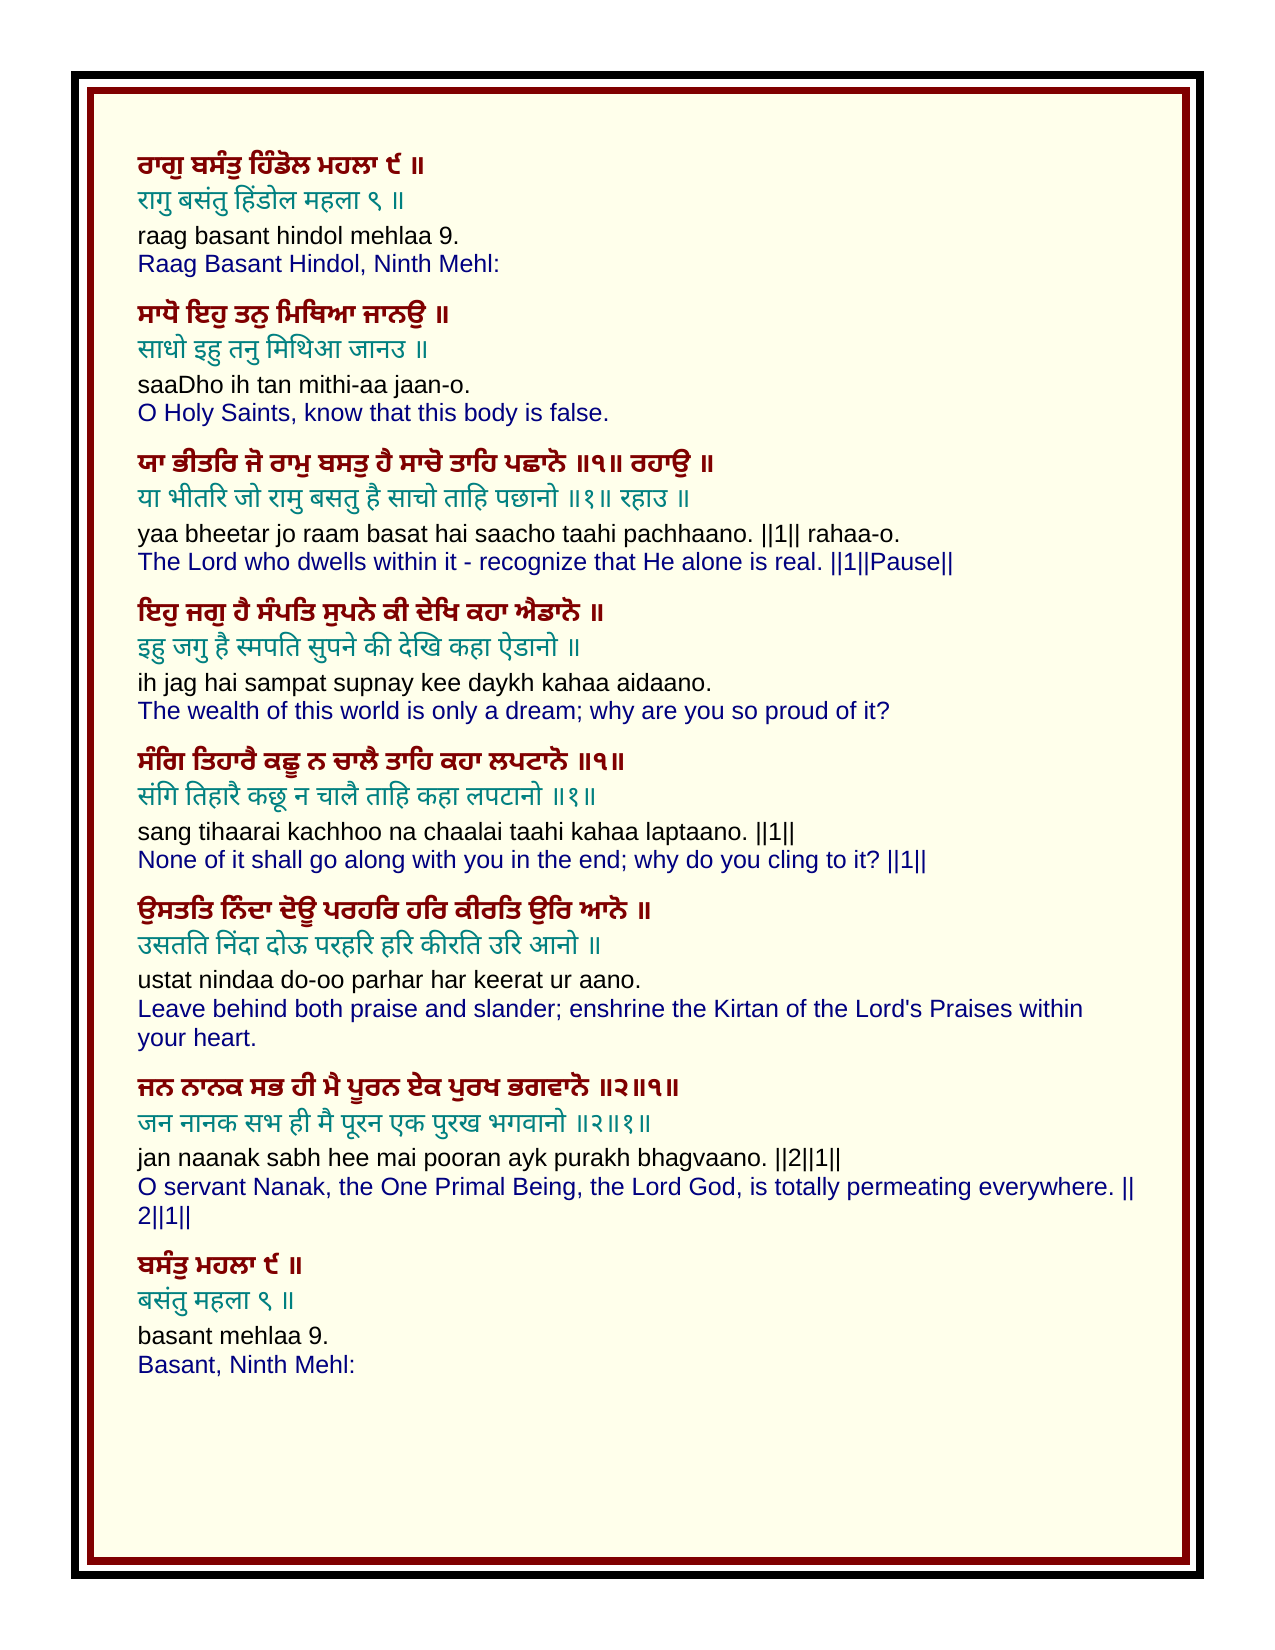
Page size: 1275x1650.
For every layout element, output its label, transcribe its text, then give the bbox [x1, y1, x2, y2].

text ਰਾਗੁ ਬਸੰਤੁ ਹਿੰਡੋਲ ਮਹਲਾ ੯ ॥ [137, 150, 1138, 185]
text ਯਾ ਭੀਤਰਿ ਜੋ ਰਾਮੁ ਬਸਤੁ ਹੈ ਸਾਚੋ ਤਾਹਿ ਪਛਾਨੋ ॥੧॥ ਰਹਾਉ ॥ [137, 448, 1138, 483]
text jan naanak sabh hee mai pooran ayk purakh bhagvaano. ||2||1|| [137, 1143, 1138, 1172]
text raag basant hindol mehlaa 9. [137, 221, 1138, 249]
text None of it shall go along with you in the end; why do you cling to it? ||1|| [137, 845, 1138, 874]
text The wealth of this world is only a dream; why are you so proud of it? [137, 696, 1138, 725]
text ਸੰਗਿ ਤਿਹਾਰੈ ਕਛੂ ਨ ਚਾਲੈ ਤਾਹਿ ਕਹਾ ਲਪਟਾਨੋ ॥੧॥ [137, 746, 1138, 781]
text रागु बसंतु हिंडोल महला ९ ॥ [137, 185, 1138, 221]
text ਸਾਧੋ ਇਹੁ ਤਨੁ ਮਿਥਿਆ ਜਾਨਉ ॥ [137, 299, 1138, 334]
text basant mehlaa 9. [137, 1321, 1138, 1349]
text या भीतरि जो रामु बसतु है साचो ताहि पछानो ॥१॥ रहाउ ॥ [137, 483, 1138, 518]
text Leave behind both praise and slander; enshrine the Kirtan of the Lord's Praises within your heart. [137, 994, 1138, 1052]
text ustat nindaa do-oo parhar har keerat ur aano. [137, 965, 1138, 994]
text O servant Nanak, the One Primal Being, the Lord God, is totally permeating everywhere. ||2||1|| [137, 1172, 1138, 1229]
text sang tihaarai kachhoo na chaalai taahi kahaa laptaano. ||1|| [137, 816, 1138, 845]
text बसंतु महला ९ ॥ [137, 1286, 1138, 1321]
text ਇਹੁ ਜਗੁ ਹੈ ਸੰਪਤਿ ਸੁਪਨੇ ਕੀ ਦੇਖਿ ਕਹਾ ਐਡਾਨੋ ॥ [137, 597, 1138, 632]
text O Holy Saints, know that this body is false. [137, 398, 1138, 427]
text ਉਸਤਤਿ ਨਿੰਦਾ ਦੋਊ ਪਰਹਰਿ ਹਰਿ ਕੀਰਤਿ ਉਰਿ ਆਨੋ ॥ [137, 895, 1138, 930]
text The Lord who dwells within it - recognize that He alone is real. ||1||Pause|| [137, 547, 1138, 576]
text saaDho ih tan mithi-aa jaan-o. [137, 369, 1138, 398]
text ਬਸੰਤੁ ਮਹਲਾ ੯ ॥ [137, 1250, 1138, 1286]
text जन नानक सभ ही मै पूरन एक पुरख भगवानो ॥२॥१॥ [137, 1108, 1138, 1143]
text संगि तिहारै कछू न चालै ताहि कहा लपटानो ॥१॥ [137, 781, 1138, 816]
text Basant, Ninth Mehl: [137, 1349, 1138, 1378]
text उसतति निंदा दोऊ परहरि हरि कीरति उरि आनो ॥ [137, 930, 1138, 965]
text इहु जगु है स्मपति सुपने की देखि कहा ऐडानो ॥ [137, 632, 1138, 667]
text साधो इहु तनु मिथिआ जानउ ॥ [137, 334, 1138, 369]
text ਜਨ ਨਾਨਕ ਸਭ ਹੀ ਮੈ ਪੂਰਨ ਏਕ ਪੁਰਖ ਭਗਵਾਨੋ ॥੨॥੧॥ [137, 1072, 1138, 1108]
text Raag Basant Hindol, Ninth Mehl: [137, 249, 1138, 278]
text yaa bheetar jo raam basat hai saacho taahi pachhaano. ||1|| rahaa-o. [137, 518, 1138, 547]
text ih jag hai sampat supnay kee daykh kahaa aidaano. [137, 667, 1138, 696]
